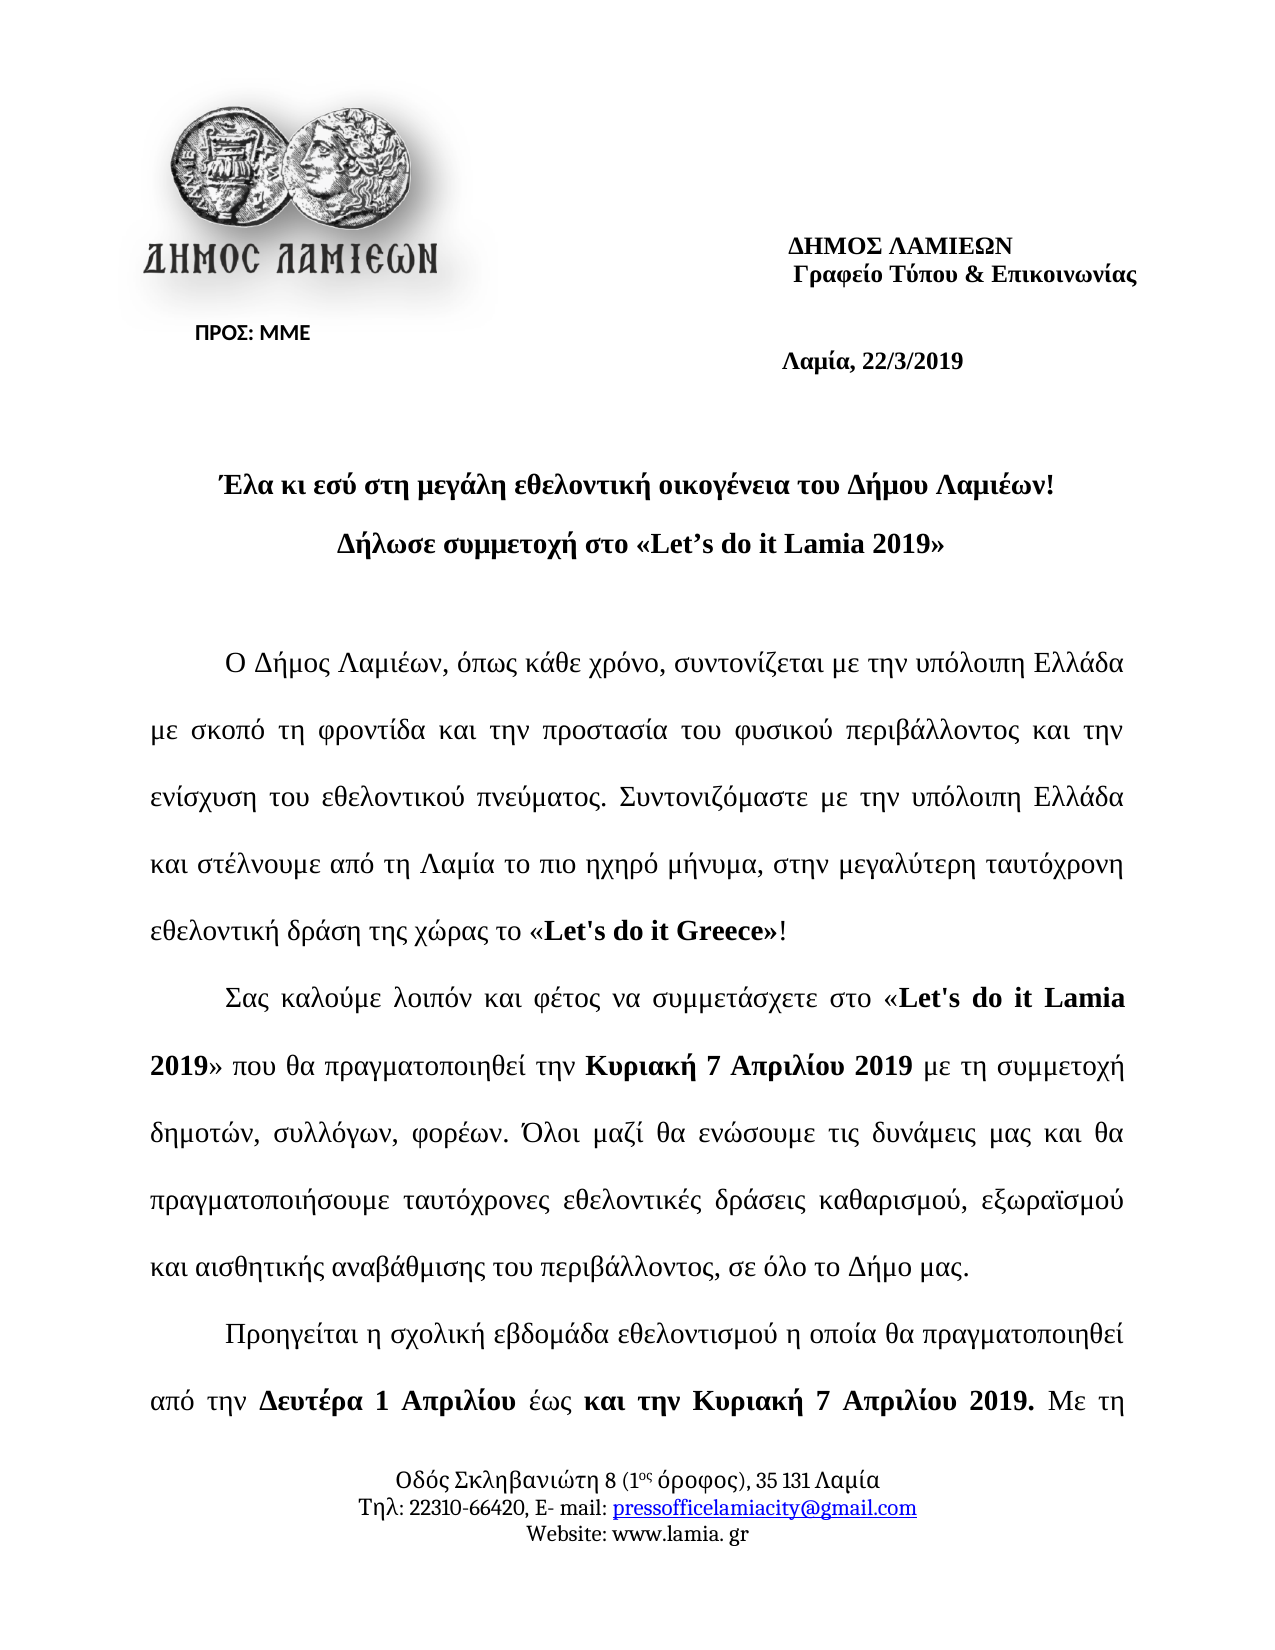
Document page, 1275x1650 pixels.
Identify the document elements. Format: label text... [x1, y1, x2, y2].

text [150, 1316, 1125, 1417]
text Έλα κι εσύ στη μεγάλη εθελοντική οικογένεια του Δήμου Λαμιέων! [150, 467, 1125, 501]
text Σας καλούμε λοιπόν και φέτος να συμμετάσχετε στο «Let's do it Lamia 2019» που θα πραγματοποιηθεί την Κυριακή 7 Απριλίου 2019 με τη συμμετοχή δημοτών, συλλόγων, φορέων. Όλοι μαζί θα ενώσουμε τις δυνάμεις μας και θα πραγματοποιήσουμε ταυτόχρονες εθελοντικές δράσεις καθαρισμού, εξωραϊσμού και αισθητικής αναβάθμισης του περιβάλλοντος, σε όλο το Δήμο μας. [150, 981, 1125, 1282]
text Δήλωσε συμμετοχή στο «Let’s do it Lamia 2019» [150, 526, 1125, 560]
table_header ΔΗΜΟΣ ΛΑΜΙΕΩΝ Γραφείο Τύπου & Επικοινωνίας Λαμία, 22/3/2019 [677, 59, 1159, 374]
text Ο Δήμος Λαμιέων, όπως κάθε χρόνο, συντονίζεται με την υπόλοιπη Ελλάδα με σκοπό τη φροντίδα και την προστασία του φυσικού περιβάλλοντος και την ενίσχυση του εθελοντικού πνεύματος. Συντονιζόμαστε με την υπόλοιπη Ελλάδα και στέλνουμε από τη Λαμία το πιο ηχηρό μήνυμα, στην μεγαλύτερη ταυτόχρονη εθελοντική δράση της χώρας το «Let's do it Greece»! [150, 645, 1125, 947]
table_header ΠΡΟΣ: ΜΜΕ [116, 59, 677, 374]
picture [143, 105, 437, 285]
